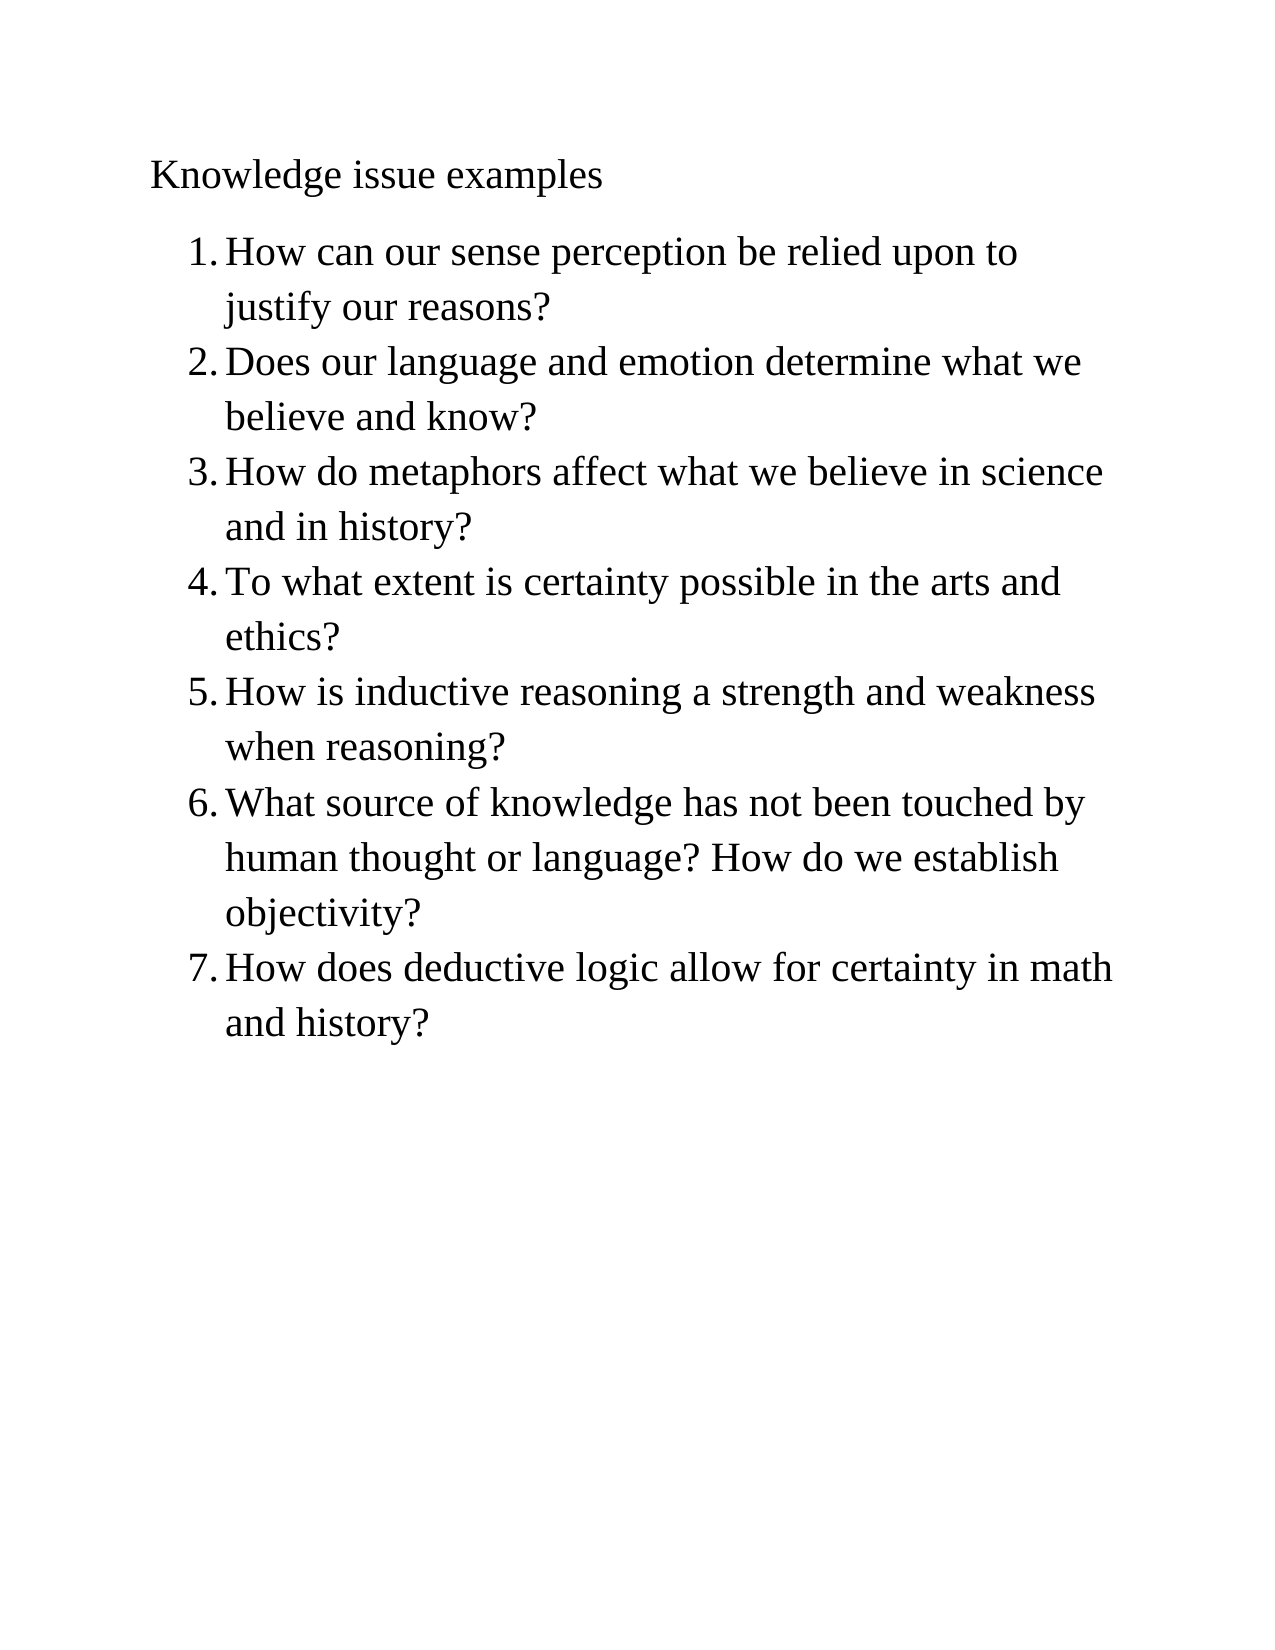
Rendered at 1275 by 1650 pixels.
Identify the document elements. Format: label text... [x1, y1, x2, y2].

list Does our language and emotion determine what we believe and know? [187, 336, 1125, 439]
list What source of knowledge has not been touched by human thought or language? How do we establish objectivity? [187, 777, 1125, 935]
text Knowledge issue examples [150, 150, 1125, 198]
list To what extent is certainty possible in the arts and ethics? [187, 557, 1125, 659]
list How can our sense perception be relied upon to justify our reasons? [187, 226, 1125, 329]
list How do metaphors affect what we believe in science and in history? [187, 446, 1125, 549]
list How does deductive logic allow for certainty in math and history? [187, 942, 1125, 1045]
list How is inductive reasoning a strength and weakness when reasoning? [187, 667, 1125, 770]
